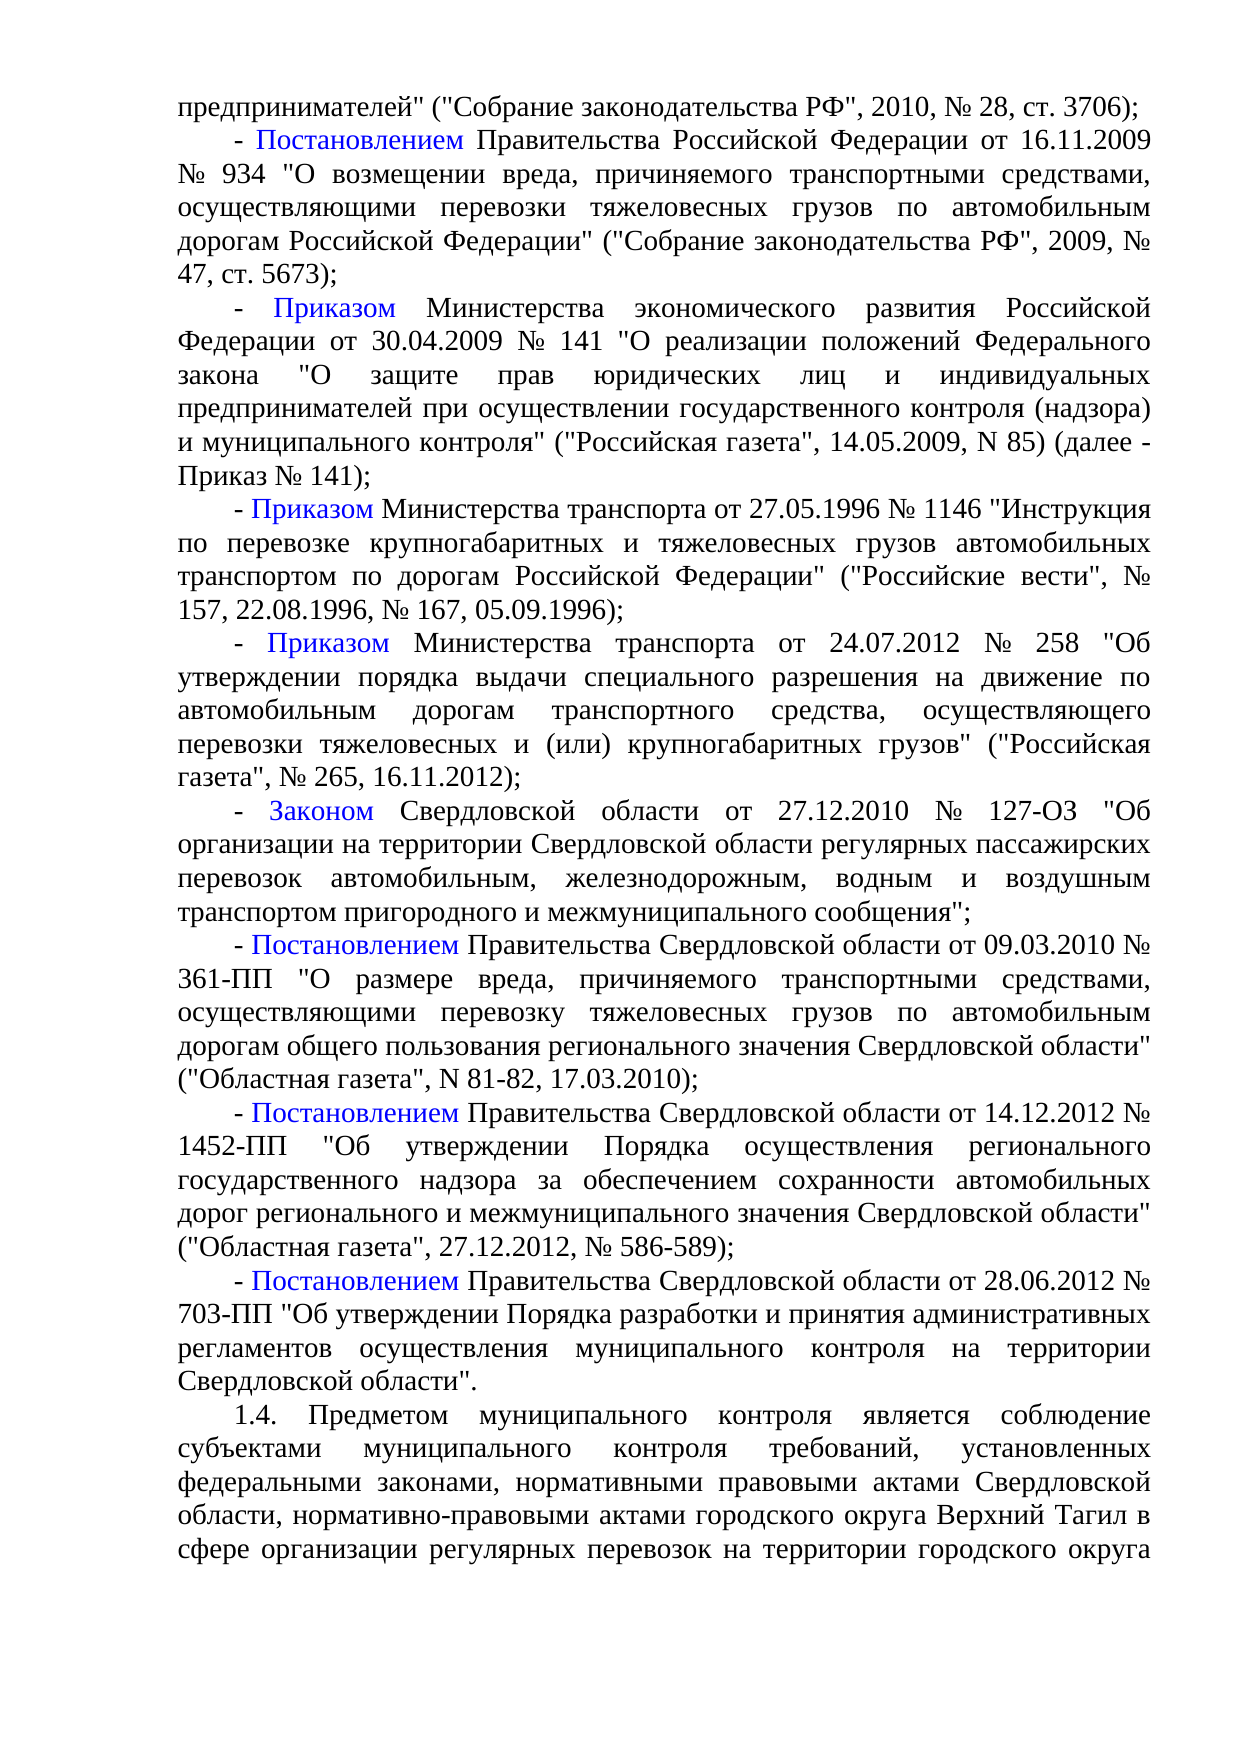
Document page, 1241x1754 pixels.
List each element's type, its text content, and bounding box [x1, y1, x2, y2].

text - Постановлением Правительства Свердловской области от 28.06.2012 № 703-ПП "Об утверждении Порядка разработки и принятия административных регламентов осуществления муниципального контроля на территории Свердловской области". [177, 1263, 1152, 1397]
text - Приказом Министерства транспорта от 24.07.2012 № 258 "Об утверждении порядка выдачи специального разрешения на движение по автомобильным дорогам транспортного средства, осуществляющего перевозки тяжеловесных и (или) крупногабаритных грузов" ("Российская газета", № 265, 16.11.2012); [177, 625, 1152, 793]
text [177, 89, 1152, 122]
text - Приказом Министерства экономического развития Российской Федерации от 30.04.2009 № 141 "О реализации положений Федерального закона "О защите прав юридических лиц и индивидуальных предпринимателей при осуществлении государственного контроля (надзора) и муниципального контроля" ("Российская газета", 14.05.2009, N 85) (далее - Приказ № 141); [177, 290, 1152, 491]
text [177, 1397, 1152, 1564]
text - Приказом Министерства транспорта от 27.05.1996 № 1146 "Инструкция по перевозке крупногабаритных и тяжеловесных грузов автомобильных транспортом по дорогам Российской Федерации" ("Российские вести", № 157, 22.08.1996, № 167, 05.09.1996); [177, 491, 1152, 625]
text - Постановлением Правительства Российской Федерации от 16.11.2009 № 934 "О возмещении вреда, причиняемого транспортными средствами, осуществляющими перевозки тяжеловесных грузов по автомобильным дорогам Российской Федерации" ("Собрание законодательства РФ", 2009, № 47, ст. 5673); [177, 122, 1152, 290]
text - Постановлением Правительства Свердловской области от 14.12.2012 № 1452-ПП "Об утверждении Порядка осуществления регионального государственного надзора за обеспечением сохранности автомобильных дорог регионального и межмуниципального значения Свердловской области" ("Областная газета", 27.12.2012, № 586-589); [177, 1095, 1152, 1263]
text - Законом Свердловской области от 27.12.2010 № 127-ОЗ "Об организации на территории Свердловской области регулярных пассажирских перевозок автомобильным, железнодорожным, водным и воздушным транспортом пригородного и межмуниципального сообщения"; [177, 793, 1152, 927]
text - Постановлением Правительства Свердловской области от 09.03.2010 № 361-ПП "О размере вреда, причиняемого транспортными средствами, осуществляющими перевозку тяжеловесных грузов по автомобильным дорогам общего пользования регионального значения Свердловской области" ("Областная газета", N 81-82, 17.03.2010); [177, 927, 1152, 1095]
